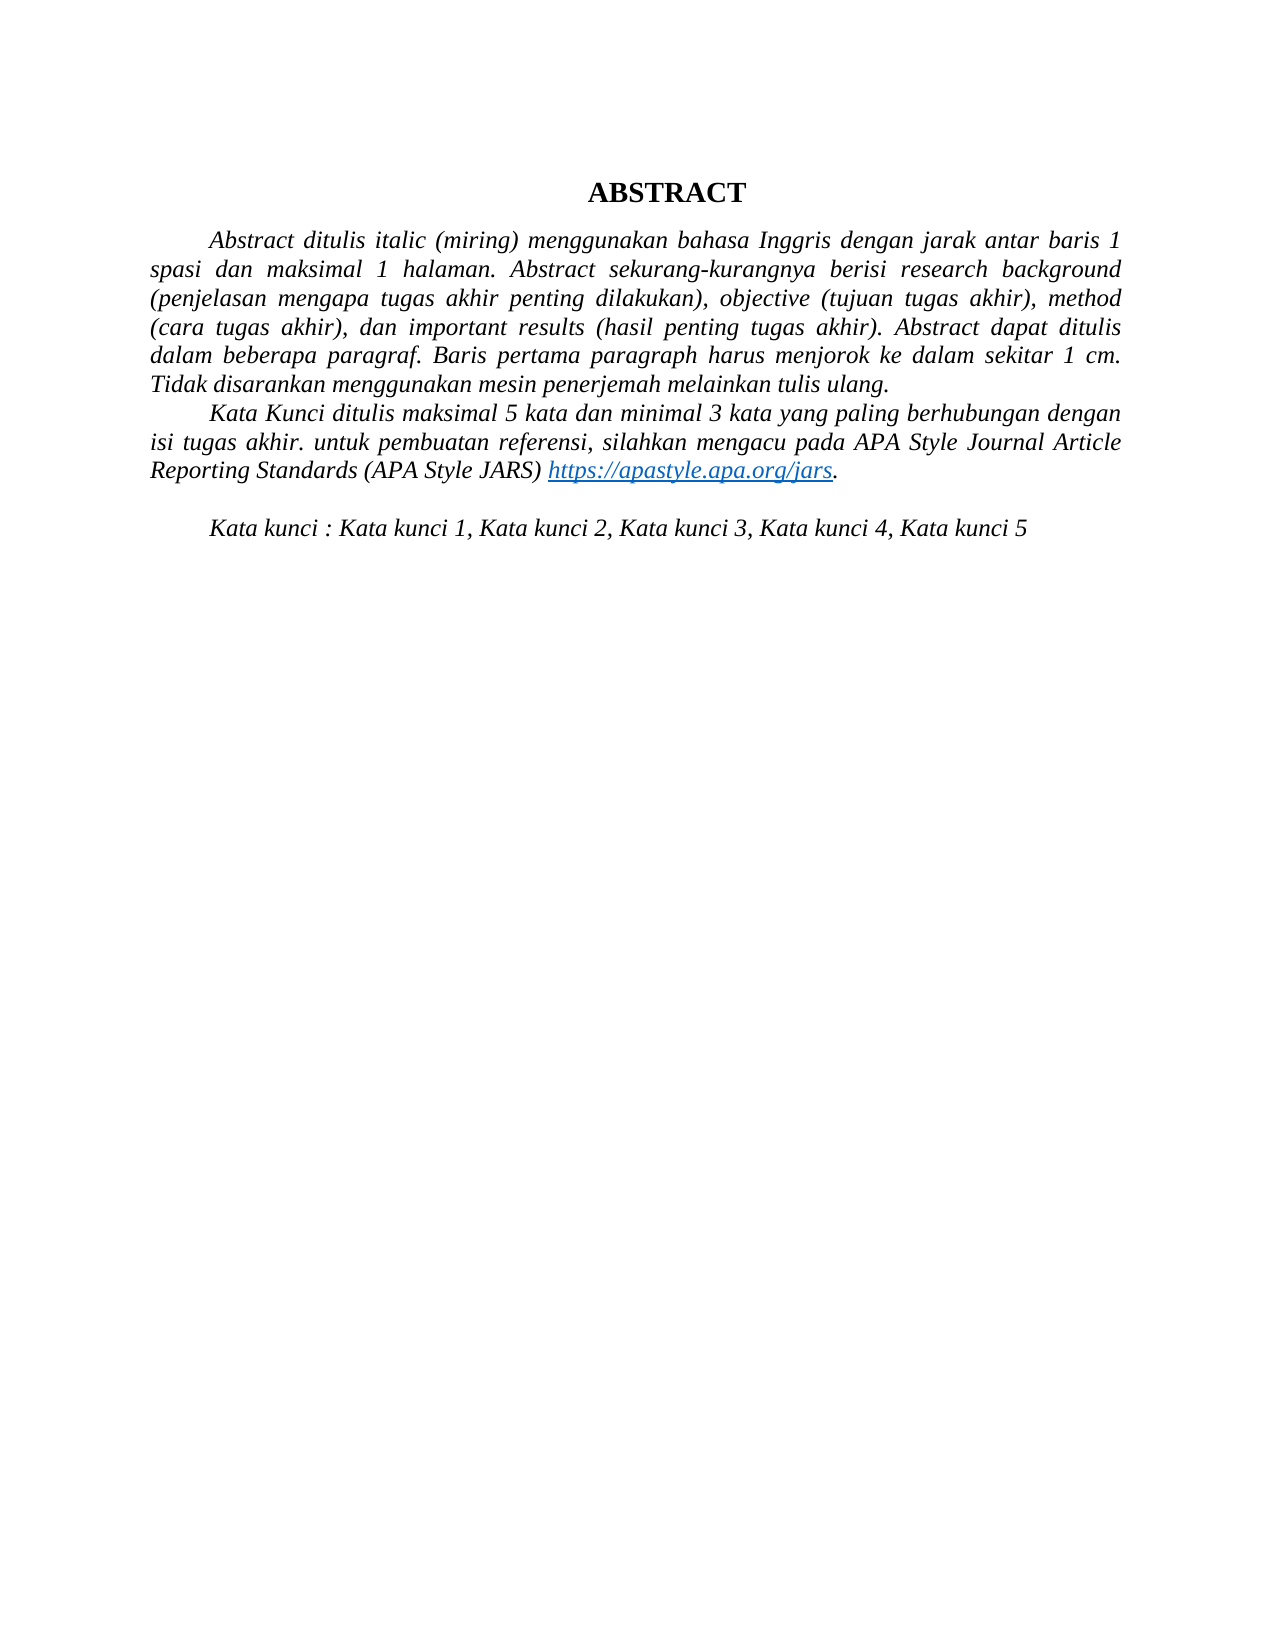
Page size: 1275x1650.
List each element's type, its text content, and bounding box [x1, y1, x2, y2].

text Kata kunci : Kata kunci 1, Kata kunci 2, Kata kunci 3, Kata kunci 4, Kata kunci 5 [150, 513, 1125, 542]
text Kata Kunci ditulis maksimal 5 kata dan minimal 3 kata yang paling berhubungan dengan isi tugas akhir. untuk pembuatan referensi, silahkan mengacu pada APA Style Journal Article Reporting Standards (APA Style JARS) https://apastyle.apa.org/jars. [150, 398, 1125, 484]
text Abstract ditulis italic (miring) menggunakan bahasa Inggris dengan jarak antar baris 1 spasi dan maksimal 1 halaman. Abstract sekurang-kurangnya berisi research background (penjelasan mengapa tugas akhir penting dilakukan), objective (tujuan tugas akhir), method (cara tugas akhir), dan important results (hasil penting tugas akhir). Abstract dapat ditulis dalam beberapa paragraf. Baris pertama paragraph harus menjorok ke dalam sekitar 1 cm. Tidak disarankan menggunakan mesin penerjemah melainkan tulis ulang. [150, 225, 1125, 398]
subtitle ABSTRACT [150, 175, 1125, 208]
